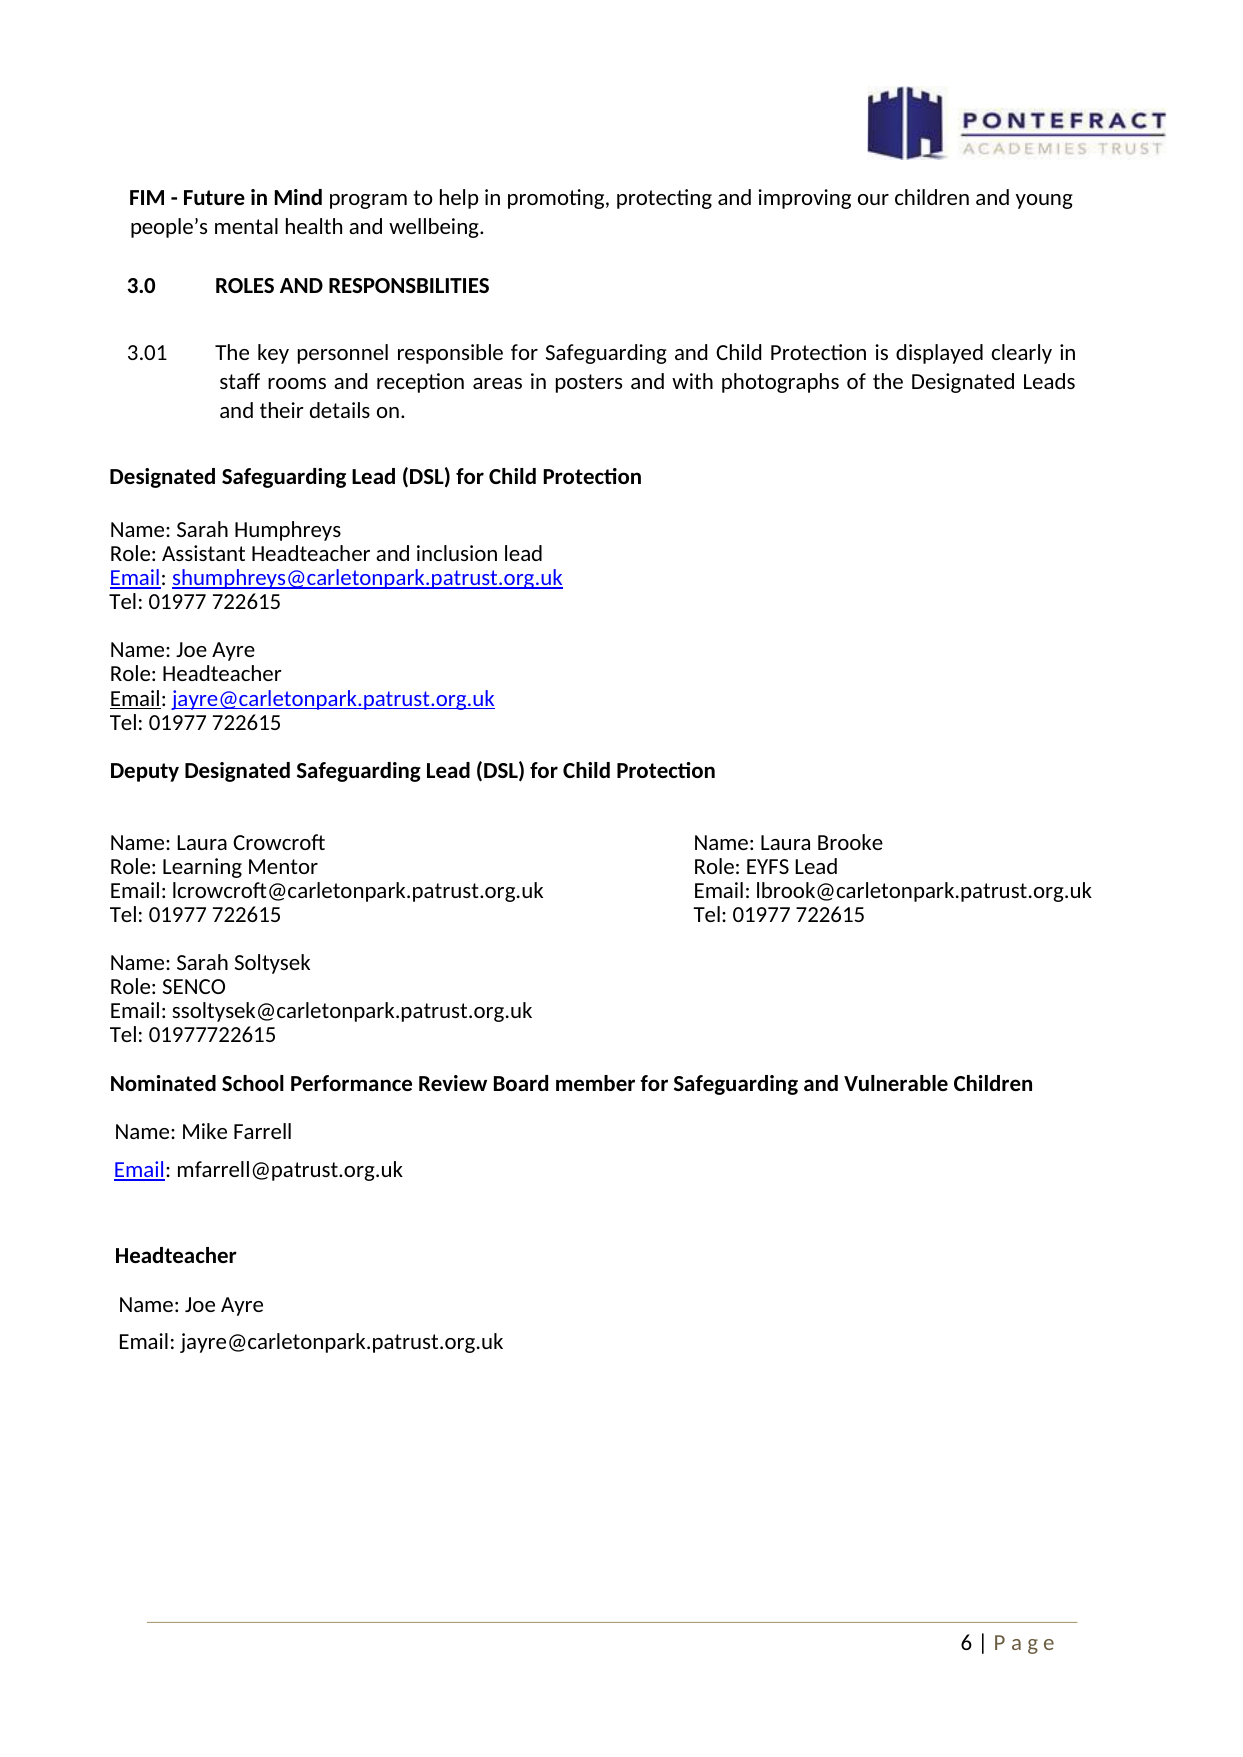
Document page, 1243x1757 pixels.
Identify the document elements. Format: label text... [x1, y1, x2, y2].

text Email: jayre@carletonpark.patrust.org.uk [109, 687, 1130, 711]
text FIM - Future in Mind program to help in promoting, protecting and improving our children and young [129, 183, 1130, 211]
table_cell Email: jayre@carletonpark.patrust.org.uk [118, 1330, 546, 1368]
table_header Name: Joe Ayre [118, 1293, 546, 1330]
text Name: Sarah Soltysek [109, 952, 1130, 975]
text Role: SENCO [109, 976, 1130, 999]
text Email: ssoltysek@carletonpark.patrust.org.uk [109, 1000, 1130, 1023]
text Email: shumphreys@carletonpark.patrust.org.uk [89, 567, 1130, 590]
table_header Name: Mike Farrell [104, 1120, 434, 1158]
list The key personnel responsible for Safeguarding and Child Protection is displayed clearly in staff rooms and reception areas in posters and with photographs of the Designated Leads and their details on. [127, 338, 1078, 424]
text Name: Laura Crowcroft Name: Laura Brooke [109, 832, 1130, 855]
subtitle Designated Safeguarding Lead (DSL) for Child Protection [89, 462, 1130, 490]
subtitle ROLES AND RESPONSBILITIES [127, 271, 1130, 299]
text Tel: 01977 722615 Tel: 01977 722615 [109, 904, 1130, 927]
text Tel: 01977 722615 [109, 711, 1130, 735]
text Nominated School Performance Review Board member for Safeguarding and Vulnerable Children [109, 1072, 1130, 1096]
picture [867, 86, 1167, 160]
text Headteacher [109, 1245, 1130, 1268]
text Deputy Designated Safeguarding Lead (DSL) for Child Protection [109, 759, 1130, 783]
table_cell Email: mfarrell@patrust.org.uk [104, 1158, 434, 1196]
text Role: Headteacher [89, 663, 1130, 687]
text Name: Sarah Humphreys [89, 519, 1130, 542]
text Email: lcrowcroft@carletonpark.patrust.org.uk Email: lbrook@carletonpark.patrust.org.uk [109, 880, 1130, 903]
text Tel: 01977722615 [109, 1024, 1130, 1047]
text Name: Joe Ayre [89, 639, 1130, 662]
text people’s mental health and wellbeing. [130, 212, 1130, 241]
text Role: Learning Mentor Role: EYFS Lead [109, 856, 1130, 879]
text Role: Assistant Headteacher and inclusion lead [109, 543, 1130, 566]
text Tel: 01977 722615 [89, 591, 1130, 614]
